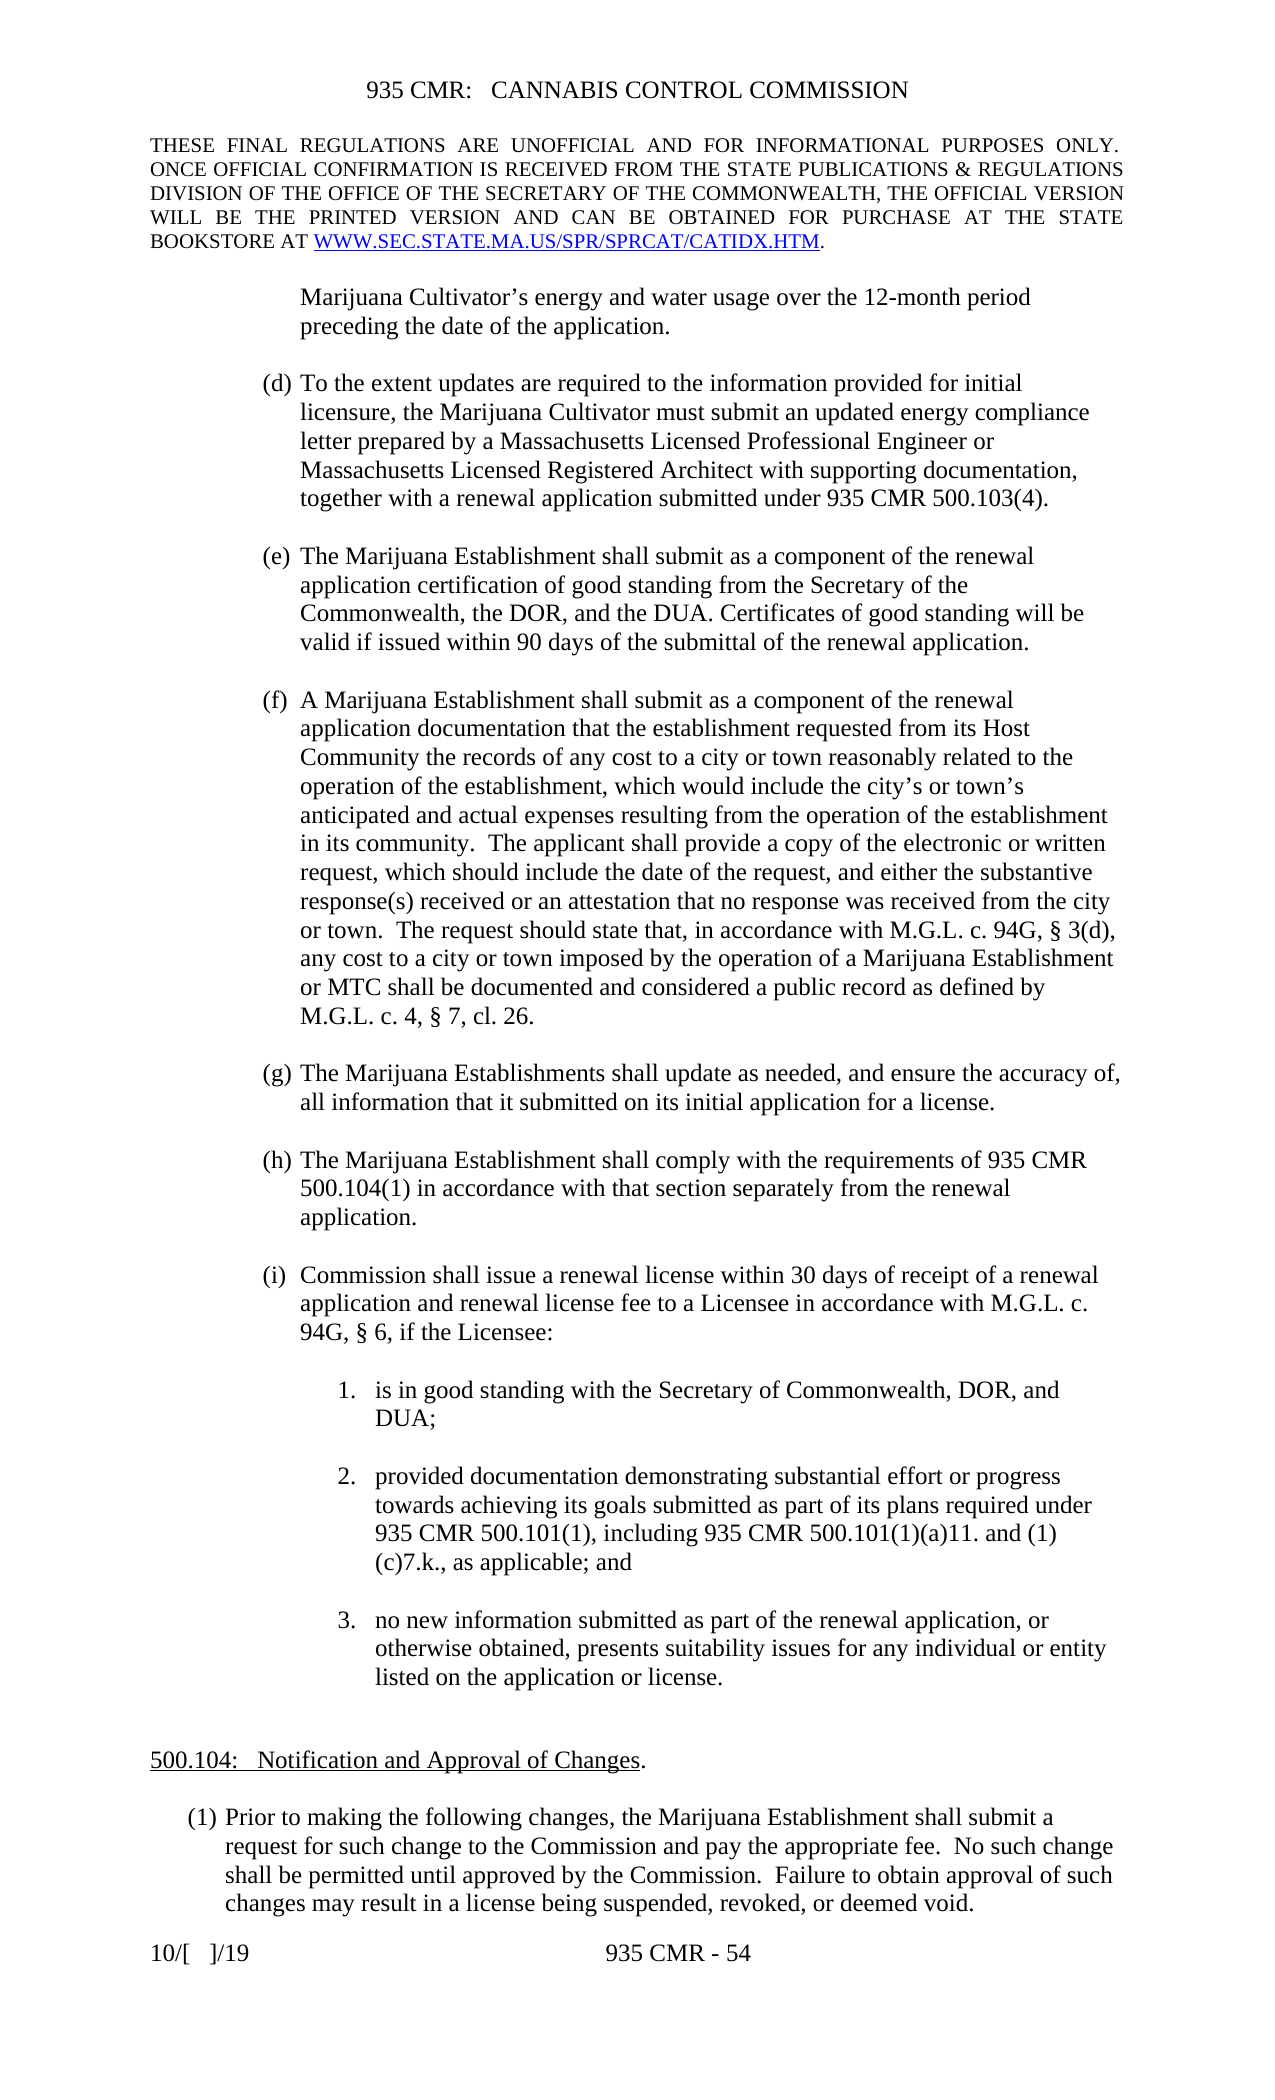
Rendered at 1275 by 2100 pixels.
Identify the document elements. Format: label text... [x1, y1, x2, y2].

list Prior to making the following changes, the Marijuana Establishment shall submit a request for such change to the Commission and pay the appropriate fee. No such change shall be permitted until approved by the Commission. Failure to obtain approval of such changes may result in a license being suspended, revoked, or deemed void. [187, 1802, 1125, 1917]
list The Marijuana Establishments shall update as needed, and ensure the accuracy of, all information that it submitted on its initial application for a license. [262, 1058, 1125, 1116]
subtitle 500.104: Notification and Approval of Changes. [150, 1745, 1125, 1773]
list The Marijuana Establishment shall submit as a component of the renewal application certification of good standing from the Secretary of the Commonwealth, the DOR, and the DUA. Certificates of good standing will be valid if issued within 90 days of the submittal of the renewal application. [262, 541, 1125, 656]
list Commission shall issue a renewal license within 30 days of receipt of a renewal application and renewal license fee to a Licensee in accordance with M.G.L. c. 94G, § 6, if the Licensee: [262, 1260, 1125, 1346]
list To the extent updates are required to the information provided for initial licensure, the Marijuana Cultivator must submit an updated energy compliance letter prepared by a Massachusetts Licensed Professional Engineer or Massachusetts Licensed Registered Architect with supporting documentation, together with a renewal application submitted under 935 CMR 500.103(4). [262, 368, 1125, 512]
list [262, 282, 1125, 340]
list A Marijuana Establishment shall submit as a component of the renewal application documentation that the establishment requested from its Host Community the records of any cost to a city or town reasonably related to the operation of the establishment, which would include the city’s or town’s anticipated and actual expenses resulting from the operation of the establishment in its community. The applicant shall provide a copy of the electronic or written request, which should include the date of the request, and either the substantive response(s) received or an attestation that no response was received from the city or town. The request should state that, in accordance with M.G.L. c. 94G, § 3(d), any cost to a city or town imposed by the operation of a Marijuana Establishment or MTC shall be documented and considered a public record as defined by M.G.L. c. 4, § 7, cl. 26. [262, 685, 1125, 1030]
list no new information submitted as part of the renewal application, or otherwise obtained, presents suitability issues for any individual or entity listed on the application or license. [337, 1605, 1125, 1691]
list The Marijuana Establishment shall comply with the requirements of 935 CMR 500.104(1) in accordance with that section separately from the renewal application. [262, 1145, 1125, 1231]
list is in good standing with the Secretary of Commonwealth, DOR, and DUA; [337, 1375, 1125, 1432]
list provided documentation demonstrating substantial effort or progress towards achieving its goals submitted as part of its plans required under 935 CMR 500.101(1), including 935 CMR 500.101(1)(a)11. and (1)(c)7.k., as applicable; and [337, 1461, 1125, 1576]
